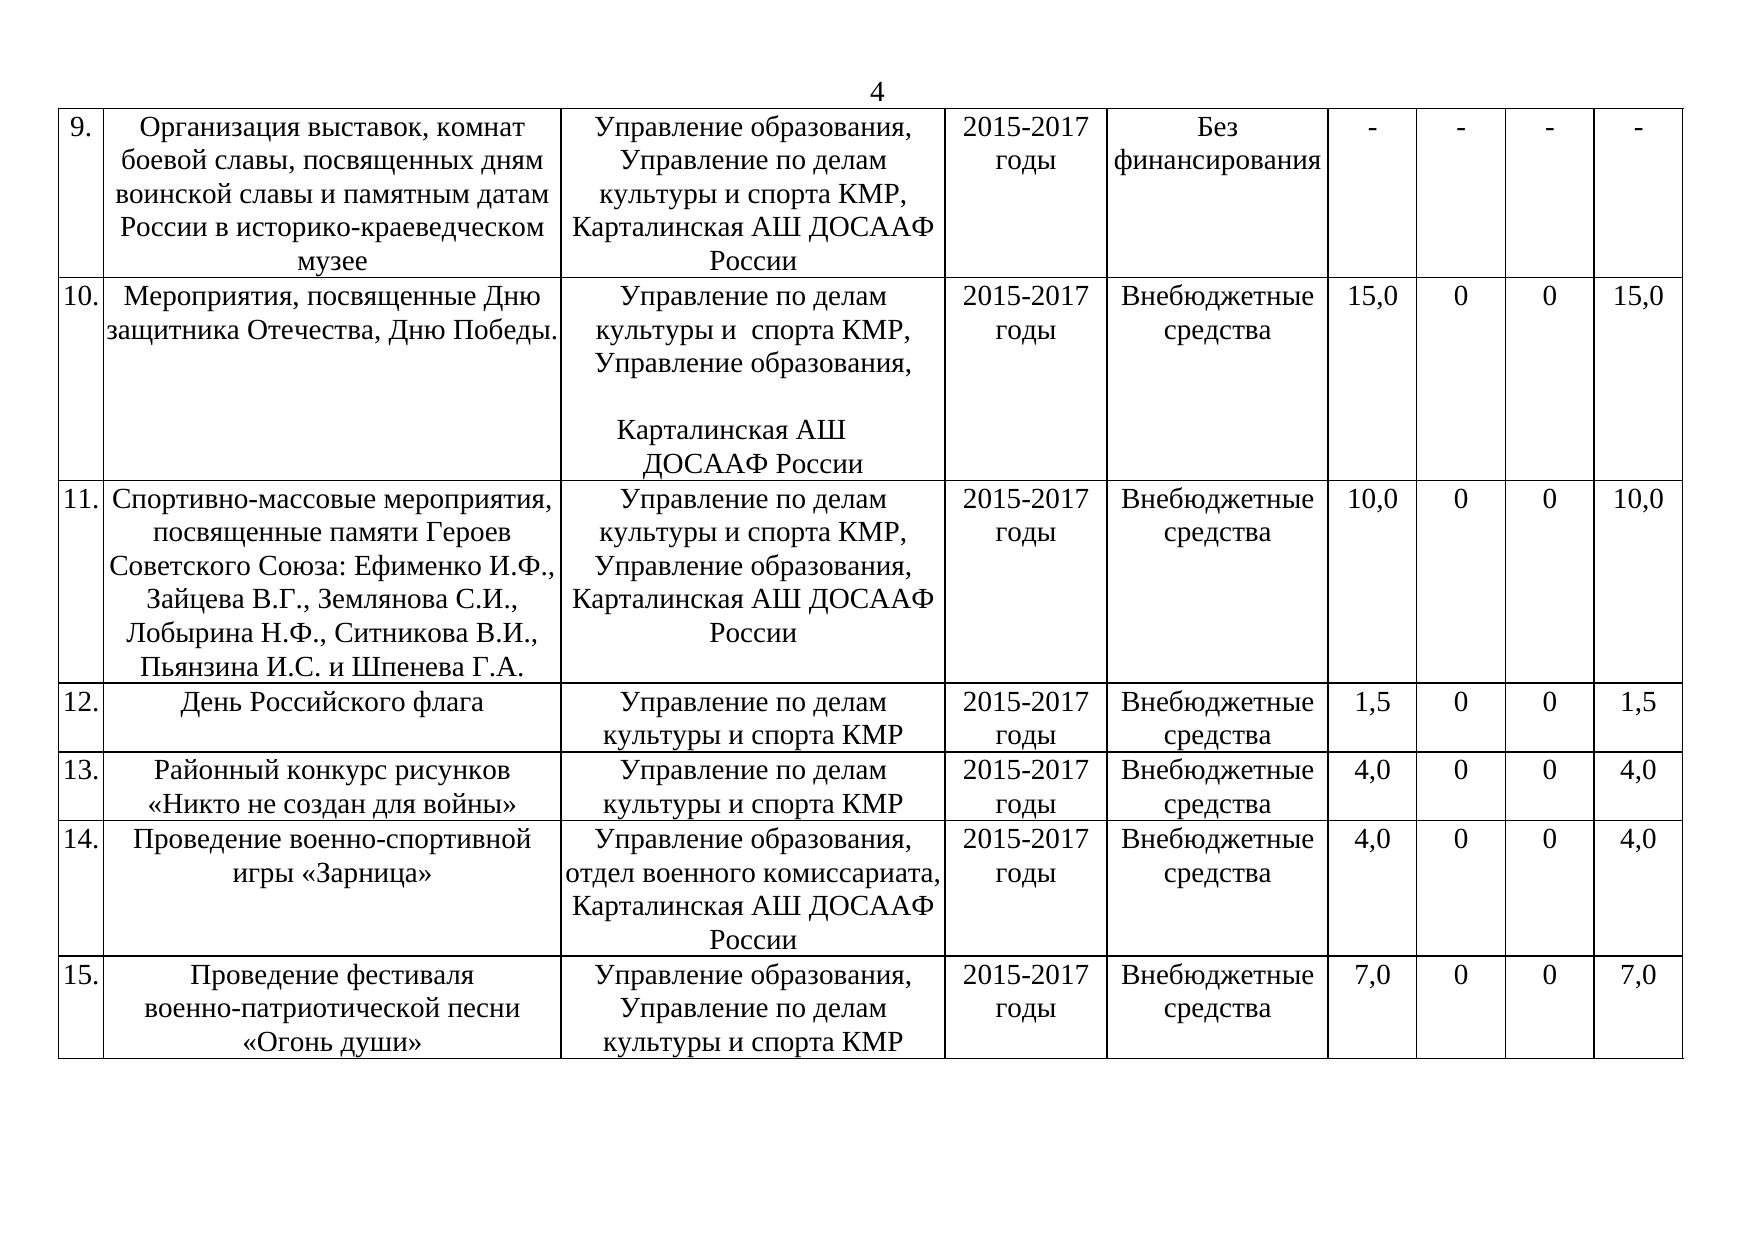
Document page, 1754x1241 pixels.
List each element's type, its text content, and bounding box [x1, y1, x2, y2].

table_cell 10,0 [1329, 481, 1416, 682]
table_cell 2015-2017 годы [946, 753, 1106, 819]
table_cell Районный конкурс рисунков «Никто не создан для войны» [104, 753, 560, 819]
table_cell Управление образования, Управление по делам культуры и спорта КМР [562, 957, 944, 1057]
table_cell Внебюджетные средства [1108, 278, 1327, 479]
table_cell 0 [1506, 957, 1593, 1057]
table_cell 14. [59, 821, 103, 955]
table_cell День Российского флага [104, 684, 560, 751]
table_cell 0 [1417, 957, 1505, 1057]
table_cell 2015-2017 годы [946, 821, 1106, 955]
table_cell 0 [1417, 821, 1505, 955]
table_cell 7,0 [1595, 957, 1682, 1057]
table_cell 1,5 [1595, 684, 1682, 751]
table_cell 0 [1506, 684, 1593, 751]
table_cell Без финансирования [1108, 109, 1327, 277]
table_cell 4,0 [1329, 821, 1416, 955]
table_cell 0 [1417, 684, 1505, 751]
table_cell Управление образования, Управление по делам культуры и спорта КМР, Карталинская АШ ДОСААФ России [562, 109, 944, 277]
table_cell Управление по делам культуры и спорта КМР, Управление образования, Карталинская АШ ДОСААФ России [562, 278, 944, 479]
table_cell 15,0 [1595, 278, 1682, 479]
table_cell 15. [59, 957, 103, 1057]
table_cell 12. [59, 684, 103, 751]
table_cell 10,0 [1595, 481, 1682, 682]
table_cell - [1595, 109, 1682, 277]
table_cell 2015-2017 годы [946, 278, 1106, 479]
table_cell 0 [1506, 481, 1593, 682]
table_cell - [1329, 109, 1416, 277]
table_cell - [1417, 109, 1505, 277]
table_cell Внебюджетные средства [1108, 957, 1327, 1057]
table_cell Управление образования, отдел военного комиссариата, Карталинская АШ ДОСААФ России [562, 821, 944, 955]
table_cell 0 [1506, 278, 1593, 479]
table_cell 10. [59, 278, 103, 479]
table_cell 2015-2017 годы [946, 957, 1106, 1057]
table_cell 0 [1417, 278, 1505, 479]
table_cell Спортивно-массовые мероприятия, посвященные памяти Героев Советского Союза: Ефименко И.Ф., Зайцева В.Г., Землянова С.И., Лобырина Н.Ф., Ситникова В.И., Пьянзина И.С. и Шпенева Г.А. [104, 481, 560, 682]
table_cell 15,0 [1329, 278, 1416, 479]
table_cell 0 [1417, 753, 1505, 819]
table_cell 1,5 [1329, 684, 1416, 751]
table_cell 2015-2017 годы [946, 481, 1106, 682]
table_cell 0 [1506, 753, 1593, 819]
table_cell Внебюджетные средства [1108, 821, 1327, 955]
table_cell Внебюджетные средства [1108, 753, 1327, 819]
table_cell 11. [59, 481, 103, 682]
table_cell 0 [1417, 481, 1505, 682]
table_cell 0 [1506, 821, 1593, 955]
table_cell Организация выставок, комнат боевой славы, посвященных дням воинской славы и памятным датам России в историко-краеведческом музее [104, 109, 560, 277]
table_cell Внебюджетные средства [1108, 481, 1327, 682]
table_cell 4,0 [1329, 753, 1416, 819]
table_cell Мероприятия, посвященные Дню защитника Отечества, Дню Победы. [104, 278, 560, 479]
table_cell Внебюджетные средства [1108, 684, 1327, 751]
table_cell Управление по делам культуры и спорта КМР [562, 753, 944, 819]
table_cell 4,0 [1595, 821, 1682, 955]
table_cell 2015-2017 годы [946, 109, 1106, 277]
table_cell 7,0 [1329, 957, 1416, 1057]
table_cell - [1506, 109, 1593, 277]
table_cell 13. [59, 753, 103, 819]
table_cell Управление по делам культуры и спорта КМР, Управление образования, Карталинская АШ ДОСААФ России [562, 481, 944, 682]
table_cell Проведение военно-спортивной игры «Зарница» [104, 821, 560, 955]
table_cell 4,0 [1595, 753, 1682, 819]
table_cell Проведение фестиваля военно-патриотической песни «Огонь души» [104, 957, 560, 1057]
table_cell Управление по делам культуры и спорта КМР [562, 684, 944, 751]
table_cell 9. [59, 109, 103, 277]
table_cell 2015-2017 годы [946, 684, 1106, 751]
